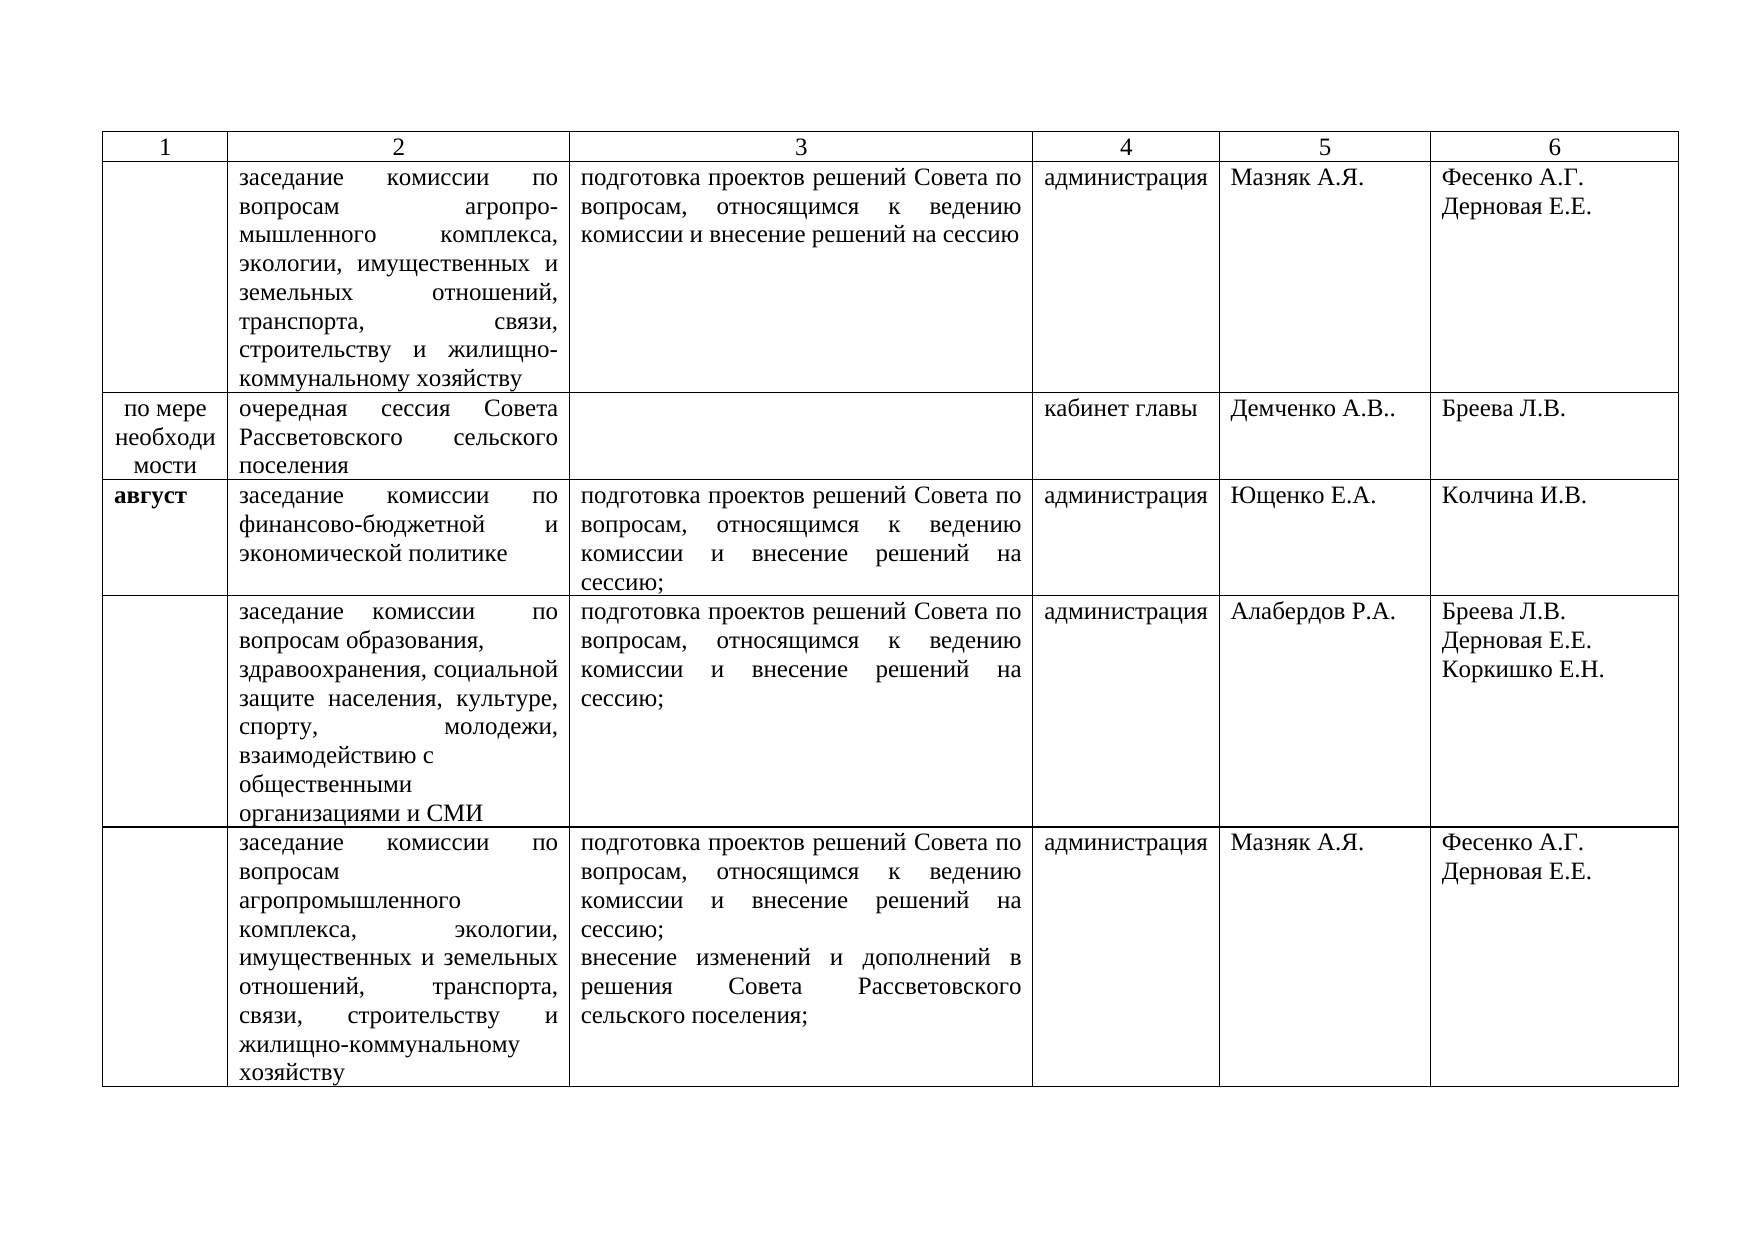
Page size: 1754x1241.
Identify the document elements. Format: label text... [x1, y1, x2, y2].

table_cell Мазняк А.Я. [1220, 828, 1430, 1086]
table_cell Бреева Л.В. [1431, 393, 1678, 479]
table_cell [103, 162, 227, 392]
table_cell Фесенко А.Г. Дерновая Е.Е. [1431, 162, 1678, 392]
table_cell заседание комиссии по вопросам агропро-мышленного комплекса, экологии, имущественных и земельных отношений, транспорта, связи, строительству и жилищно-коммунальному хозяйству [228, 162, 569, 392]
table_cell администрация [1033, 828, 1219, 1086]
table_cell заседание комиссии по финансово-бюджетной и экономической политике [228, 480, 569, 595]
table_cell кабинет главы [1033, 393, 1219, 479]
table_cell [103, 828, 227, 1086]
table_cell заседание комиссии по вопросам агропромышленного комплекса, экологии, имущественных и земельных отношений, транспорта, связи, строительству и жилищно-коммунальному хозяйству [228, 828, 569, 1086]
table_cell 5 [1220, 132, 1430, 161]
table_cell Ющенко Е.А. [1220, 480, 1430, 595]
table_cell 2 [228, 132, 569, 161]
table_cell [103, 596, 227, 826]
table_cell подготовка проектов решений Совета по вопросам, относящимся к ведению комиссии и внесение решений на сессию [570, 162, 1032, 392]
table_cell август [103, 480, 227, 595]
table_cell 4 [1033, 132, 1219, 161]
table_cell подготовка проектов решений Совета по вопросам, относящимся к ведению комиссии и внесение решений на сессию; внесение изменений и дополнений в решения Совета Рассветовского сельского поселения; [570, 828, 1032, 1086]
table_cell 1 [103, 132, 227, 161]
table_cell администрация [1033, 596, 1219, 826]
table_cell Бреева Л.В. Дерновая Е.Е. Коркишко Е.Н. [1431, 596, 1678, 826]
table_cell Демченко А.В.. [1220, 393, 1430, 479]
table_cell Фесенко А.Г. Дерновая Е.Е. [1431, 828, 1678, 1086]
table_cell Мазняк А.Я. [1220, 162, 1430, 392]
table_cell Алабердов Р.А. [1220, 596, 1430, 826]
table_cell Колчина И.В. [1431, 480, 1678, 595]
table_cell администрация [1033, 162, 1219, 392]
table_cell по мере необходимости [103, 393, 227, 479]
table_cell очередная сессия Совета Рассветовского сельского поселения [228, 393, 569, 479]
table_cell подготовка проектов решений Совета по вопросам, относящимся к ведению комиссии и внесение решений на сессию; [570, 596, 1032, 826]
table_cell администрация [1033, 480, 1219, 595]
table_cell подготовка проектов решений Совета по вопросам, относящимся к ведению комиссии и внесение решений на сессию; [570, 480, 1032, 595]
table_cell заседание комиссии по вопросам образования, здравоохранения, социальной защите населения, культуре, спорту, молодежи, взаимодействию с общественными организациями и СМИ [228, 596, 569, 826]
table_cell 6 [1431, 132, 1678, 161]
table_cell [570, 393, 1032, 479]
table_cell 3 [570, 132, 1032, 161]
